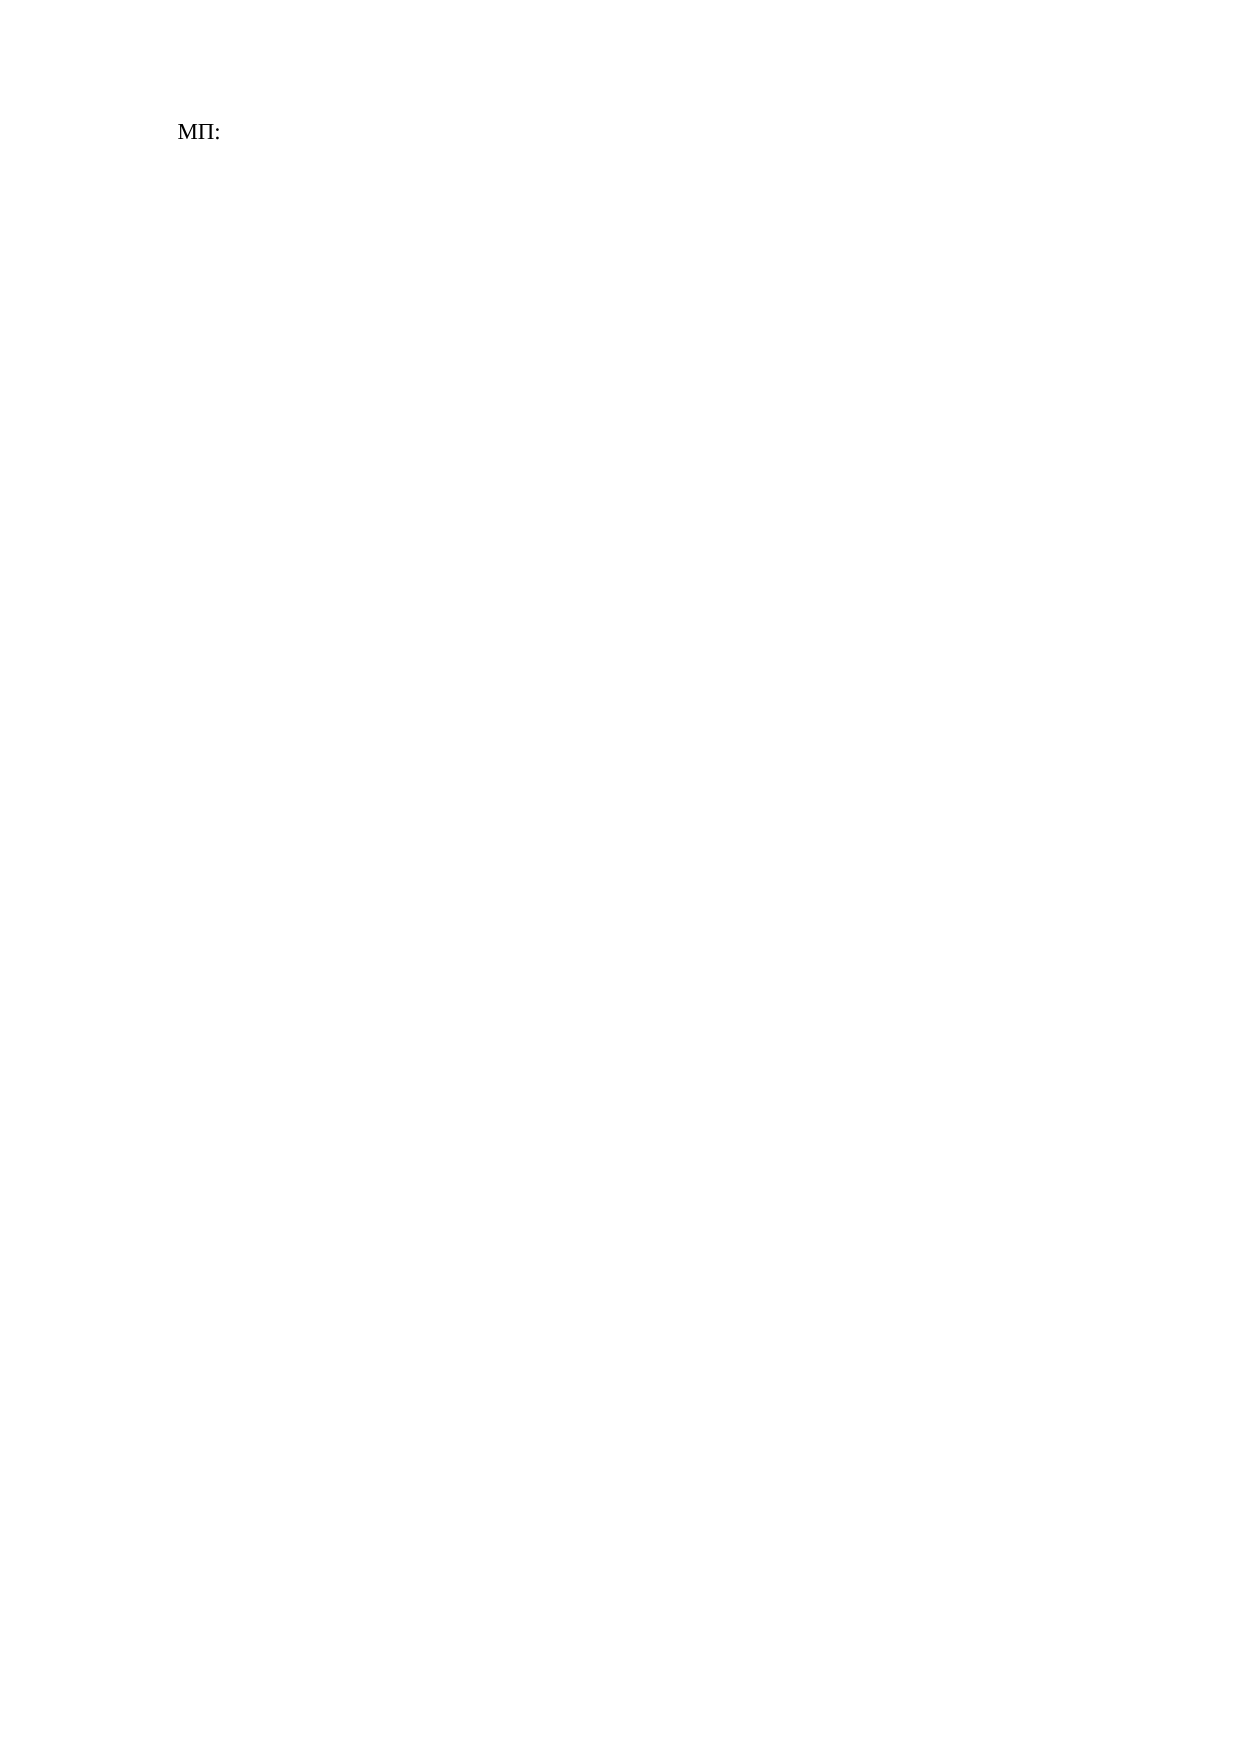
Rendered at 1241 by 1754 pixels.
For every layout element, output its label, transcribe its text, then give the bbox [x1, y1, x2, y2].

text МП: [177, 118, 1152, 144]
